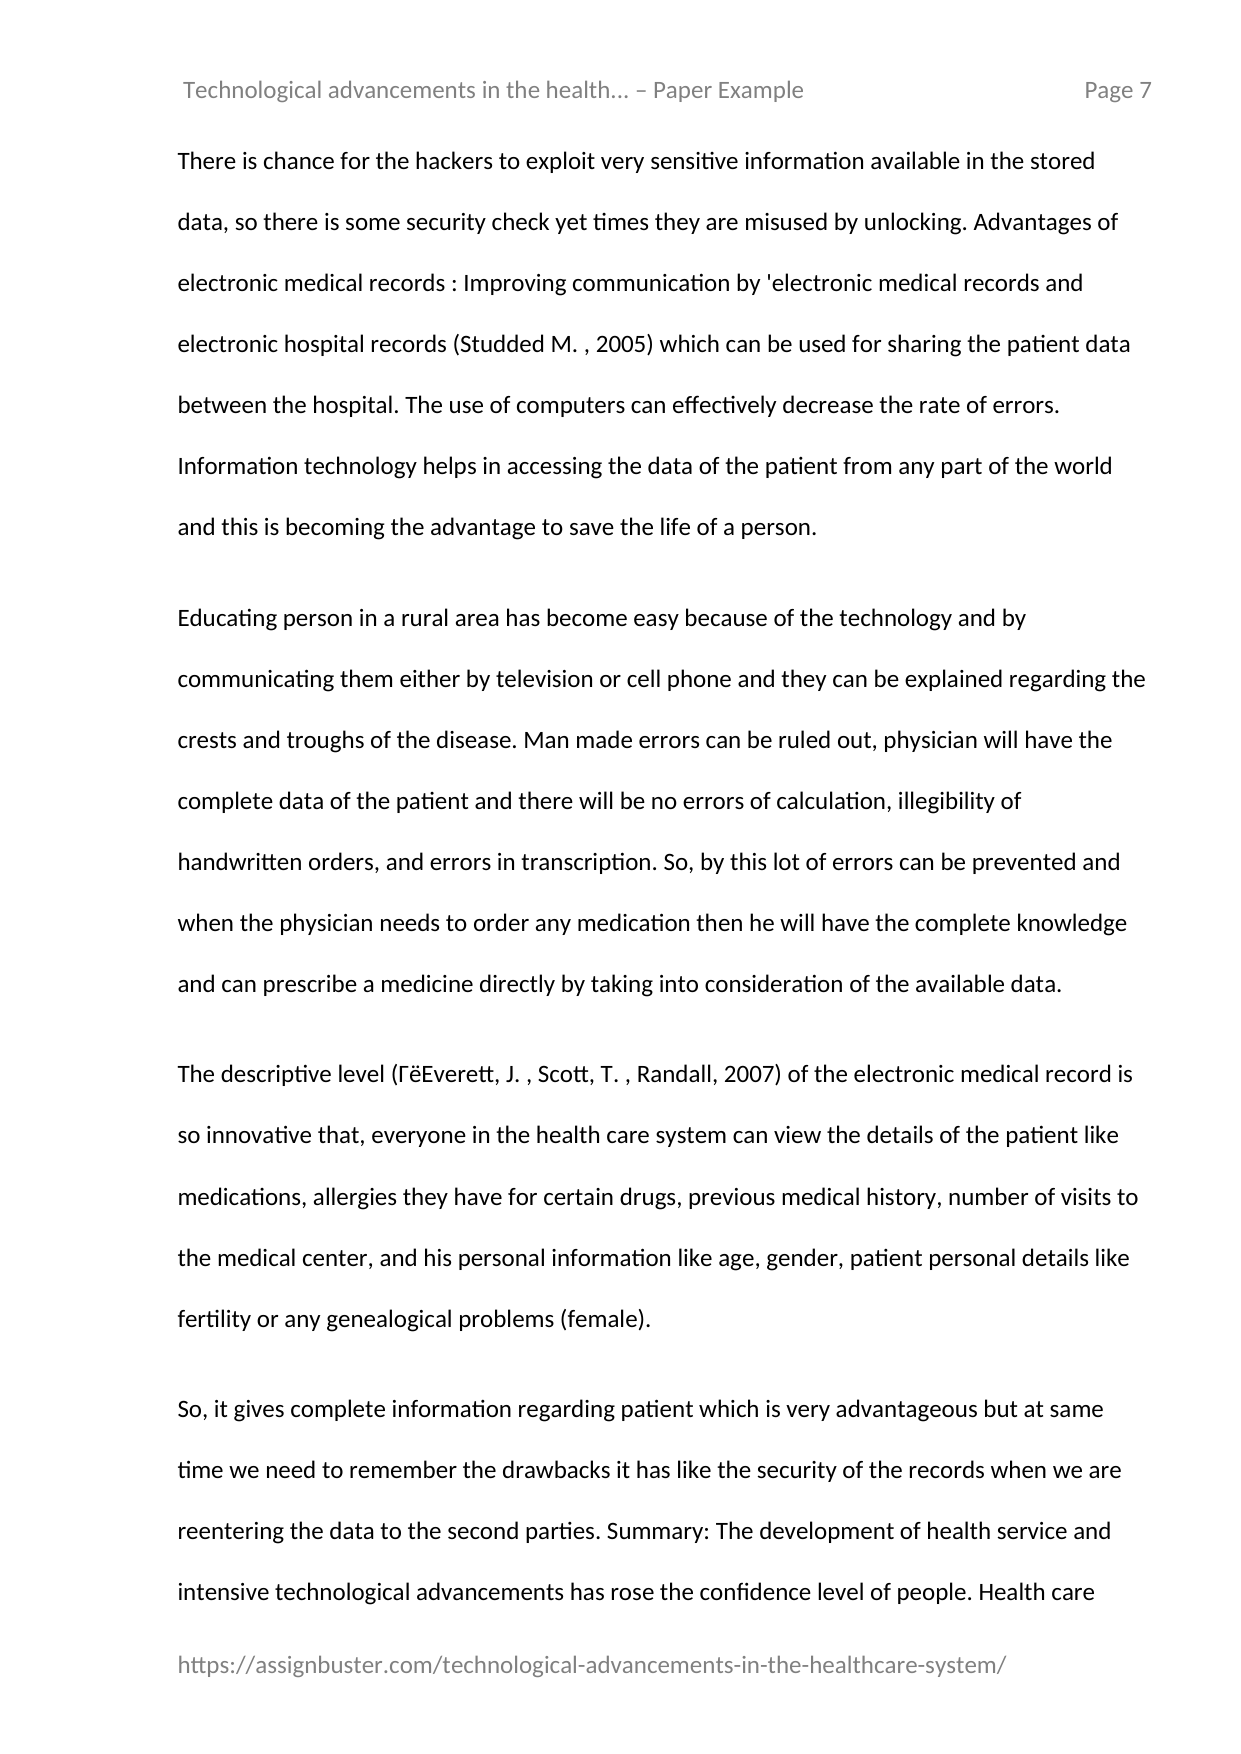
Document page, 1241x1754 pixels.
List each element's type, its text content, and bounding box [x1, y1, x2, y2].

text Educating person in a rural area has become easy because of the technology and by communicating them either by television or cell phone and they can be explained regarding the crests and troughs of the disease. Man made errors can be ruled out, physician will have the complete data of the patient and there will be no errors of calculation, illegibility of handwritten orders, and errors in transcription. So, by this lot of errors can be prevented and when the physician needs to order any medication then he will have the complete knowledge and can prescribe a medicine directly by taking into consideration of the available data. [177, 602, 1152, 998]
text There is chance for the hackers to exploit very sensitive information available in the stored data, so there is some security check yet times they are misused by unlocking. Advantages of electronic medical records : Improving communication by 'electronic medical records and electronic hospital records (Studded M. , 2005) which can be used for sharing the patient data between the hospital. The use of computers can effectively decrease the rate of errors. Information technology helps in accessing the data of the patient from any part of the world and this is becoming the advantage to save the life of a person. [177, 145, 1152, 542]
text The descriptive level (ГёEverett, J. , Scott, T. , Randall, 2007) of the electronic medical record is so innovative that, everyone in the health care system can view the details of the patient like medications, allergies they have for certain drugs, previous medical history, number of visits to the medical center, and his personal information like age, gender, patient personal details like fertility or any genealogical problems (female). [177, 1058, 1152, 1333]
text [177, 1393, 1152, 1607]
